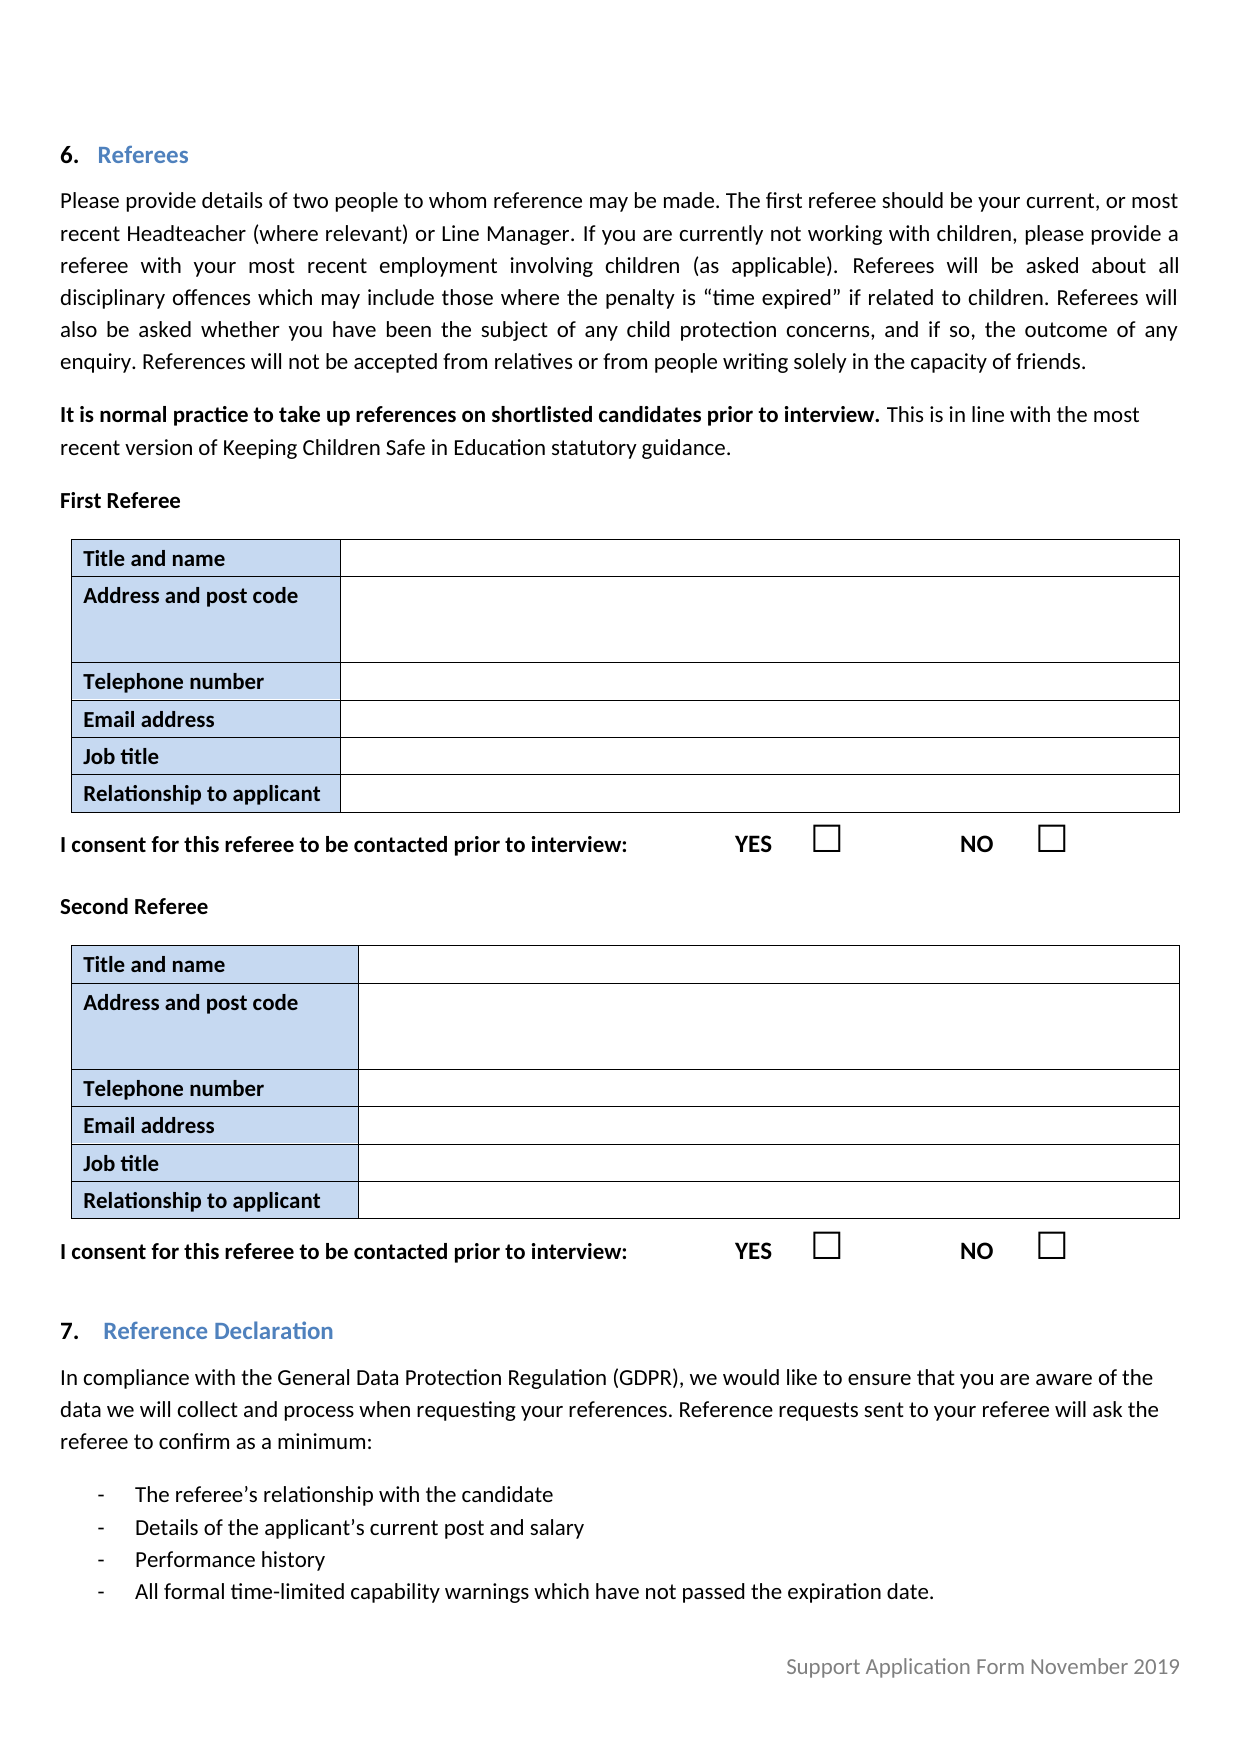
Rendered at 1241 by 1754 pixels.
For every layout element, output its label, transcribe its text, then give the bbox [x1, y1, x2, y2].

text It is normal practice to take up references on shortlisted candidates prior to interview. This is in line with the most recent version of Keeping Children Safe in Education statutory guidance. [60, 401, 1180, 461]
text Referees [60, 139, 1180, 169]
table_cell [341, 775, 1179, 812]
table_header Title and name [72, 946, 358, 983]
table_header Title and name [72, 540, 340, 576]
table_header [359, 946, 1179, 983]
table_header [341, 540, 1179, 576]
text Second Referee [60, 892, 1180, 920]
text First Referee [60, 486, 1180, 514]
list 7. Reference Declaration [97, 1316, 1180, 1346]
table_cell [341, 663, 1179, 699]
table_cell [359, 1070, 1179, 1106]
table_cell Email address [72, 1107, 358, 1143]
table_cell [359, 1182, 1179, 1218]
list All formal time-limited capability warnings which have not passed the expiration date. [97, 1577, 1180, 1605]
table_cell Telephone number [72, 663, 340, 699]
table_cell [359, 984, 1179, 1069]
text I consent for this referee to be contacted prior to interview: YES NO [60, 1219, 1180, 1270]
text In compliance with the General Data Protection Regulation (GDPR), we would like to ensure that you are aware of the data we will collect and process when requesting your references. Reference requests sent to your referee will ask the referee to confirm as a minimum: [60, 1363, 1180, 1455]
table_cell [359, 1107, 1179, 1143]
table_cell [341, 577, 1179, 662]
table_cell Address and post code [72, 577, 340, 662]
table_cell [359, 1145, 1179, 1181]
table_cell [341, 738, 1179, 774]
list Details of the applicant’s current post and salary [97, 1513, 1180, 1541]
table_cell Telephone number [72, 1070, 358, 1106]
table_cell [341, 701, 1179, 737]
table_cell Job title [72, 738, 340, 774]
table_cell Job title [72, 1145, 358, 1181]
table_cell Email address [72, 701, 340, 737]
list Performance history [97, 1545, 1180, 1573]
table_cell Relationship to applicant [72, 1182, 358, 1218]
list The referee’s relationship with the candidate [97, 1480, 1180, 1508]
text I consent for this referee to be contacted prior to interview: YES NO [60, 813, 1180, 864]
text Please provide details of two people to whom reference may be made. The first referee should be your current, or most recent Headteacher (where relevant) or Line Manager. If you are currently not working with children, please provide a referee with your most recent employment involving children (as applicable). Referees will be asked about all disciplinary offences which may include those where the penalty is “time expired” if related to children. Referees will also be asked whether you have been the subject of any child protection concerns, and if so, the outcome of any enquiry. References will not be accepted from relatives or from people writing solely in the capacity of friends. [60, 187, 1180, 376]
table_cell Relationship to applicant [72, 775, 340, 812]
table_cell Address and post code [72, 984, 358, 1069]
